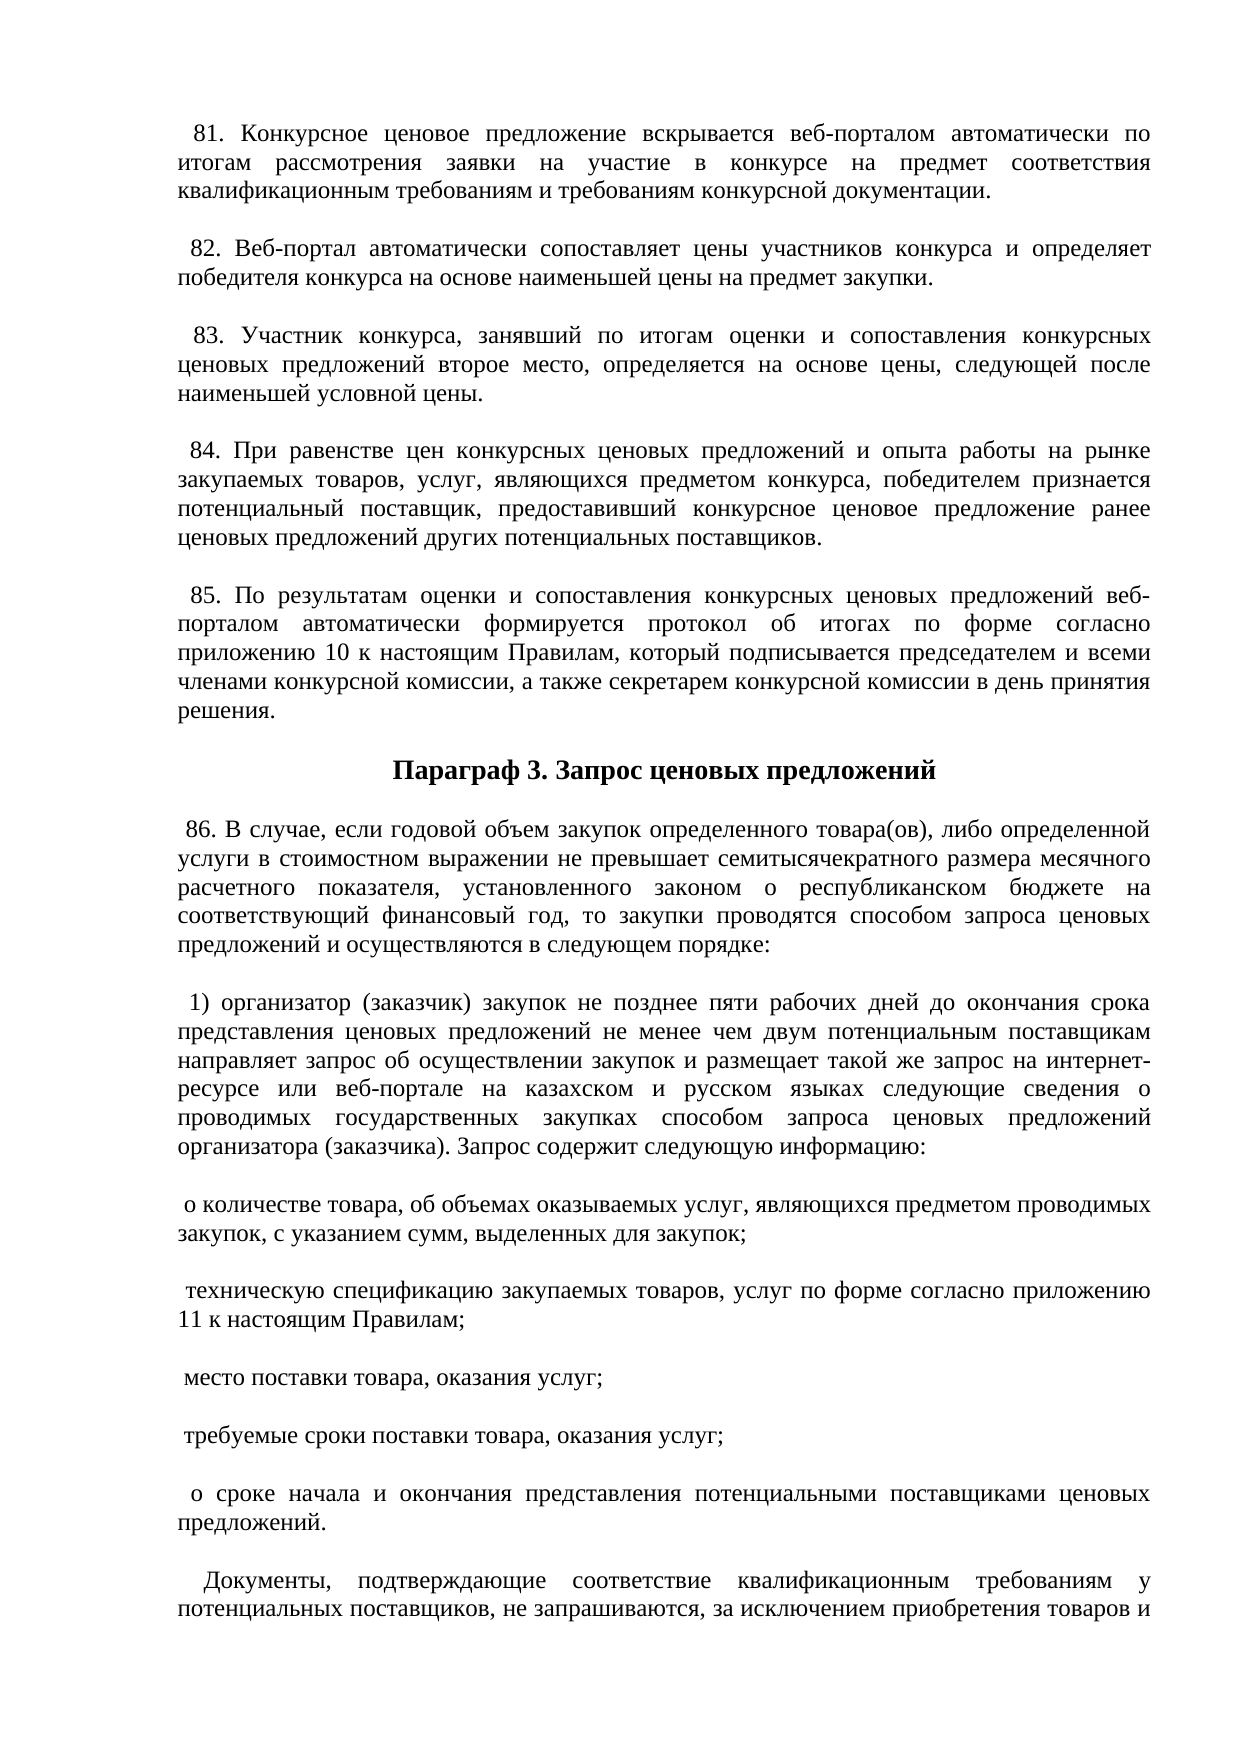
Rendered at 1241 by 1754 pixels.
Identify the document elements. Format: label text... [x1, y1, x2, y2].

text требуемые сроки поставки товара, оказания услуг; [177, 1420, 1152, 1449]
text о количестве товара, об объемах оказываемых услуг, являющихся предметом проводимых закупок, с указанием сумм, выделенных для закупок; [177, 1189, 1152, 1246]
text техническую спецификацию закупаемых товаров, услуг по форме согласно приложению 11 к настоящим Правилам; [177, 1276, 1152, 1333]
text 85. По результатам оценки и сопоставления конкурсных ценовых предложений веб-порталом автоматически формируется протокол об итогах по форме согласно приложению 10 к настоящим Правилам, который подписывается председателем и всеми членами конкурсной комиссии, а также секретарем конкурсной комиссии в день принятия решения. [177, 580, 1152, 723]
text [177, 1565, 1152, 1622]
text место поставки товара, оказания услуг; [177, 1362, 1152, 1391]
text Параграф 3. Запрос ценовых предложений [177, 753, 1152, 785]
text о сроке начала и окончания представления потенциальными поставщиками ценовых предложений. [177, 1478, 1152, 1536]
text 81. Конкурсное ценовое предложение вскрывается веб-порталом автоматически по итогам рассмотрения заявки на участие в конкурсе на предмет соответствия квалификационным требованиям и требованиям конкурсной документации. [177, 118, 1152, 204]
text 84. При равенстве цен конкурсных ценовых предложений и опыта работы на рынке закупаемых товаров, услуг, являющихся предметом конкурса, победителем признается потенциальный поставщик, предоставивший конкурсное ценовое предложение ранее ценовых предложений других потенциальных поставщиков. [177, 436, 1152, 551]
text 83. Участник конкурса, занявший по итогам оценки и сопоставления конкурсных ценовых предложений второе место, определяется на основе цены, следующей после наименьшей условной цены. [177, 320, 1152, 406]
text 1) организатор (заказчик) закупок не позднее пяти рабочих дней до окончания срока представления ценовых предложений не менее чем двум потенциальным поставщикам направляет запрос об осуществлении закупок и размещает такой же запрос на интернет-ресурсе или веб-портале на казахском и русском языках следующие сведения о проводимых государственных закупках способом запроса ценовых предложений организатора (заказчика). Запрос содержит следующую информацию: [177, 987, 1152, 1160]
text 82. Веб-портал автоматически сопоставляет цены участников конкурса и определяет победителя конкурса на основе наименьшей цены на предмет закупки. [177, 233, 1152, 291]
text 86. В случае, если годовой объем закупок определенного товара(ов), либо определенной услуги в стоимостном выражении не превышает семитысячекратного размера месячного расчетного показателя, установленного законом о республиканском бюджете на соответствующий финансовый год, то закупки проводятся способом запроса ценовых предложений и осуществляются в следующем порядке: [177, 814, 1152, 958]
